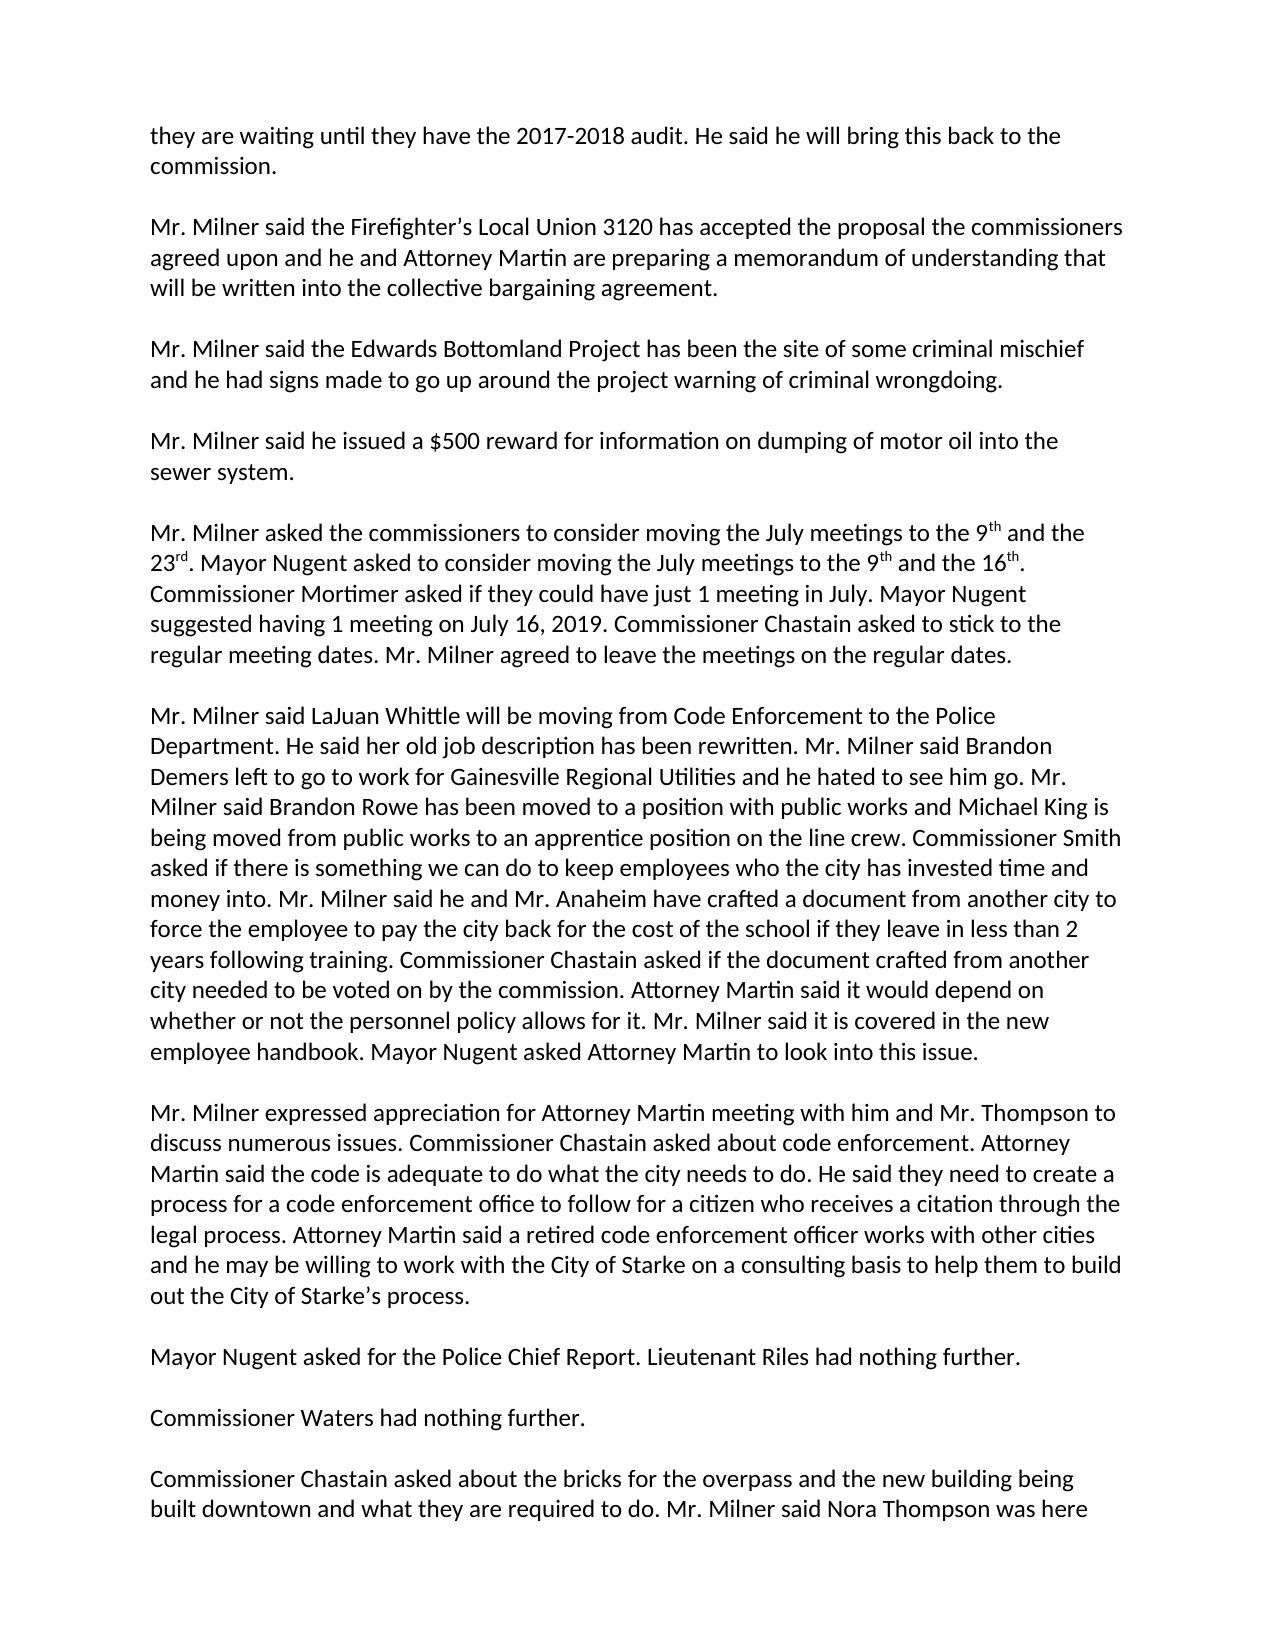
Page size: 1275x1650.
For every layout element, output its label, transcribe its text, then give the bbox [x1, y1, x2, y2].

text Mr. Milner said the Edwards Bottomland Project has been the site of some criminal mischief and he had signs made to go up around the project warning of criminal wrongdoing. [150, 334, 1125, 395]
text Commissioner Waters had nothing further. [150, 1402, 1125, 1432]
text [150, 120, 1125, 181]
text Mr. Milner said the Firefighter’s Local Union 3120 has accepted the proposal the commissioners agreed upon and he and Attorney Martin are preparing a memorandum of understanding that will be written into the collective bargaining agreement. [150, 212, 1125, 303]
text Mr. Milner expressed appreciation for Attorney Martin meeting with him and Mr. Thompson to discuss numerous issues. Commissioner Chastain asked about code enforcement. Attorney Martin said the code is adequate to do what the city needs to do. He said they need to create a process for a code enforcement office to follow for a citizen who receives a citation through the legal process. Attorney Martin said a retired code enforcement officer works with other cities and he may be willing to work with the City of Starke on a consulting basis to help them to build out the City of Starke’s process. [150, 1097, 1125, 1310]
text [150, 1463, 1125, 1524]
text Mr. Milner said LaJuan Whittle will be moving from Code Enforcement to the Police Department. He said her old job description has been rewritten. Mr. Milner said Brandon Demers left to go to work for Gainesville Regional Utilities and he hated to see him go. Mr. Milner said Brandon Rowe has been moved to a position with public works and Michael King is being moved from public works to an apprentice position on the line crew. Commissioner Smith asked if there is something we can do to keep employees who the city has invested time and money into. Mr. Milner said he and Mr. Anaheim have crafted a document from another city to force the employee to pay the city back for the cost of the school if they leave in less than 2 years following training. Commissioner Chastain asked if the document crafted from another city needed to be voted on by the commission. Attorney Martin said it would depend on whether or not the personnel policy allows for it. Mr. Milner said it is covered in the new employee handbook. Mayor Nugent asked Attorney Martin to look into this issue. [150, 700, 1125, 1066]
text Mr. Milner said he issued a $500 reward for information on dumping of motor oil into the sewer system. [150, 425, 1125, 486]
text Mayor Nugent asked for the Police Chief Report. Lieutenant Riles had nothing further. [150, 1341, 1125, 1371]
text Mr. Milner asked the commissioners to consider moving the July meetings to the 9th and the 23rd. Mayor Nugent asked to consider moving the July meetings to the 9th and the 16th. Commissioner Mortimer asked if they could have just 1 meeting in July. Mayor Nugent suggested having 1 meeting on July 16, 2019. Commissioner Chastain asked to stick to the regular meeting dates. Mr. Milner agreed to leave the meetings on the regular dates. [150, 517, 1125, 669]
